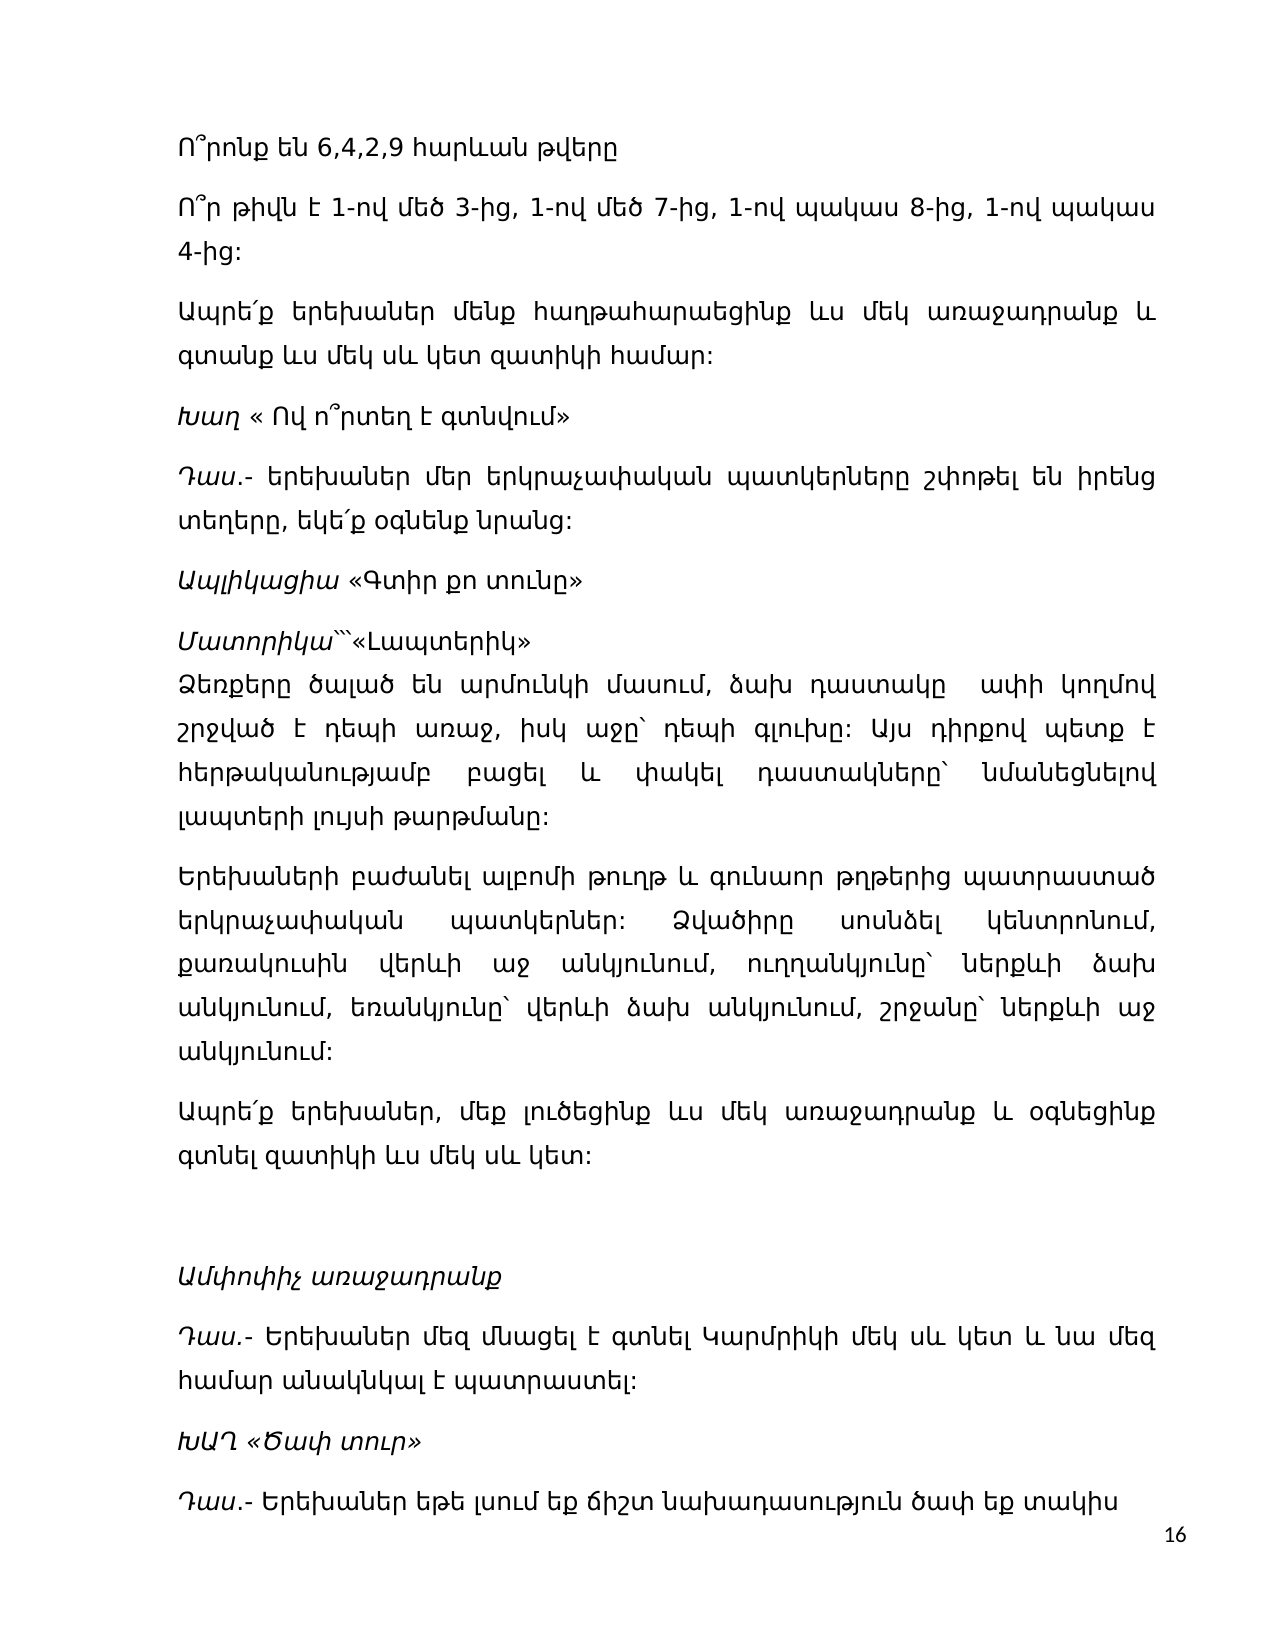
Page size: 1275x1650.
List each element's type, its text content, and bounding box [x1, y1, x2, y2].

text Ամփոփիչ առաջադրանք [177, 1262, 1157, 1291]
text Դաս.- Երեխաներ մեզ մնացել է գտնել Կարմրիկի մեկ սև կետ և նա մեզ համար անակնկալ է պատրաստել: [177, 1322, 1157, 1395]
text Երեխաների բաժանել ալբոմի թուղթ և գունաոր թղթերից պատրաստած երկրաչափական պատկերներ: Ձվածիրը սոսնձել կենտրոնում, քառակուսին վերևի աջ անկյունում, ուղղանկյունը՝ ներքևի ձախ անկյունում, եռանկյունը՝ վերևի ձախ անկյունում, շրջանը՝ ներքևի աջ անկյունում: [177, 862, 1157, 1066]
text Խաղ « Ով ո՞րտեղ է գտնվում» [177, 402, 1157, 431]
text ԽԱՂ «Ծափ տուր» [177, 1427, 1157, 1456]
text Ո՞րոնք են 6,4,2,9 հարևան թվերը [177, 133, 1157, 162]
text Մատորիկա՝՝՝«Լապտերիկ» Ձեռքերը ծալած են արմունկի մասում, ձախ դաստակը ափի կողմով շրջված է դեպի առաջ, իսկ աջը՝ դեպի գլուխը: Այս դիրքով պետք է հերթականությամբ բացել և փակել դաստակները՝ նմանեցնելով լապտերի լույսի թարթմանը: [177, 627, 1157, 831]
text Դաս.- երեխաներ մեր երկրաչափական պատկերները շփոթել են իրենց տեղերը, եկե՛ք օգնենք նրանց: [177, 462, 1157, 535]
text Ո՞ր թիվն է 1-ով մեծ 3-ից, 1-ով մեծ 7-ից, 1-ով պակաս 8-ից, 1-ով պակաս 4-ից: [177, 193, 1157, 266]
text Դաս.- Երեխաներ եթե լսում եք ճիշտ նախադասություն ծափ եք տակիս [177, 1487, 1157, 1516]
text Ապրե՛ք երեխաներ, մեք լուծեցինք ևս մեկ առաջադրանք և օգնեցինք գտնել զատիկի ևս մեկ սև կետ: [177, 1097, 1157, 1170]
text Ապլիկացիա «Գտիր քո տունը» [177, 566, 1157, 595]
text Ապրե՛ք երեխաներ մենք հաղթահարաեցինք ևս մեկ առաջադրանք և գտանք ևս մեկ սև կետ զատիկի համար: [177, 297, 1157, 370]
